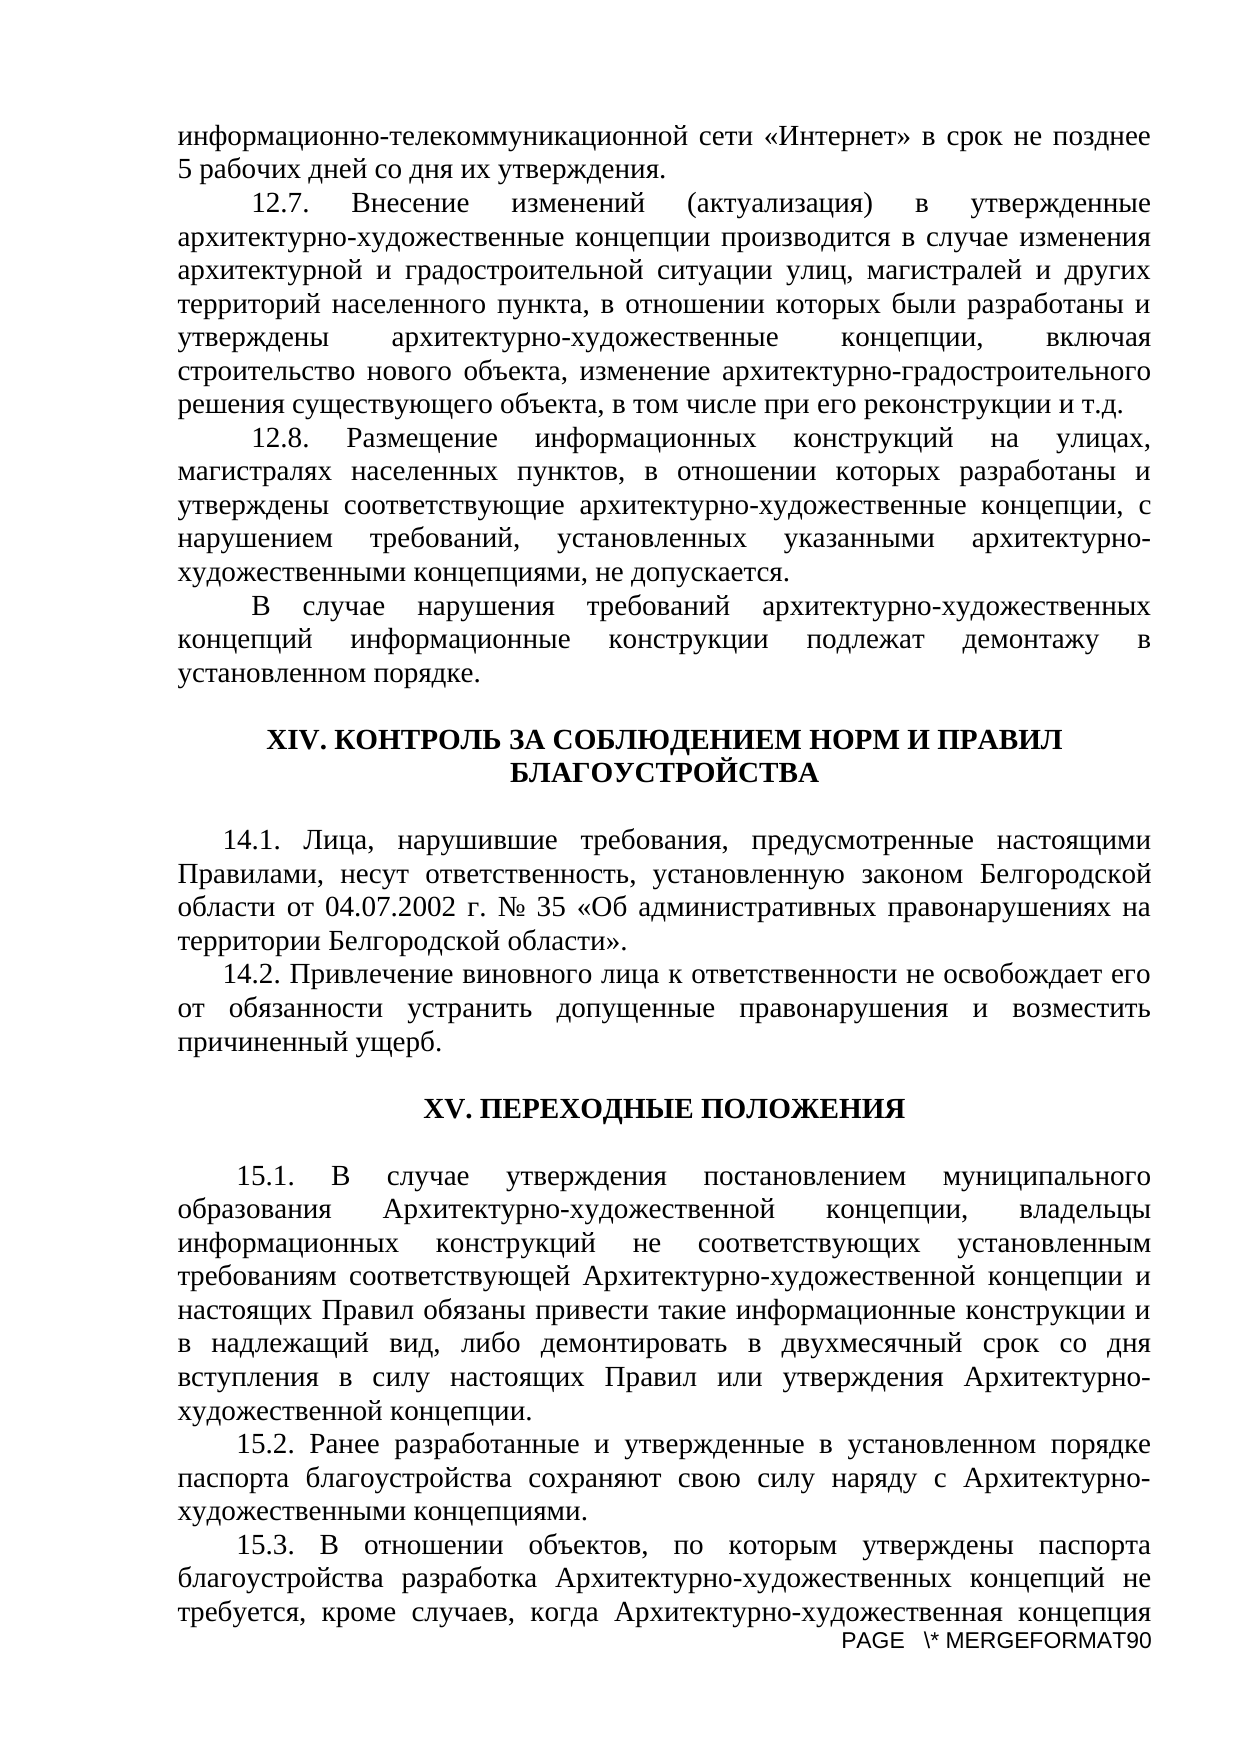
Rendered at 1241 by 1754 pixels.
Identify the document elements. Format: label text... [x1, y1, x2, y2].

text В случае нарушения требований архитектурно-художественных концепций информационные конструкции подлежат демонтажу в установленном порядке. [177, 588, 1152, 688]
text 14.2. Привлечение виновного лица к ответственности не освобождает его от обязанности устранить допущенные правонарушения и возместить причиненный ущерб. [177, 957, 1152, 1057]
text 12.8. Размещение информационных конструкций на улицах, магистралях населенных пунктов, в отношении которых разработаны и утверждены соответствующие архитектурно-художественные концепции, с нарушением требований, установленных указанными архитектурно-художественными концепциями, не допускается. [177, 420, 1152, 588]
text 12.7. Внесение изменений (актуализация) в утвержденные архитектурно-художественные концепции производится в случае изменения архитектурной и градостроительной ситуации улиц, магистралей и других территорий населенного пункта, в отношении которых были разработаны и утверждены архитектурно-художественные концепции, включая строительство нового объекта, изменение архитектурно-градостроительного решения существующего объекта, в том числе при его реконструкции и т.д. [177, 185, 1152, 420]
text 15.2. Ранее разработанные и утвержденные в установленном порядке паспорта благоустройства сохраняют свою силу наряду с Архитектурно-художественными концепциями. [177, 1426, 1152, 1527]
text XV. ПЕРЕХОДНЫЕ ПОЛОЖЕНИЯ [177, 1091, 1152, 1124]
text XIV. КОНТРОЛЬ ЗА СОБЛЮДЕНИЕМ НОРМ И ПРАВИЛ БЛАГОУСТРОЙСТВА [177, 722, 1152, 789]
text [177, 118, 1152, 185]
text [177, 1527, 1152, 1627]
text 15.1. В случае утверждения постановлением муниципального образования Архитектурно-художественной концепции, владельцы информационных конструкций не соответствующих установленным требованиям соответствующей Архитектурно-художественной концепции и настоящих Правил обязаны привести такие информационные конструкции и в надлежащий вид, либо демонтировать в двухмесячный срок со дня вступления в силу настоящих Правил или утверждения Архитектурно-художественной концепции. [177, 1158, 1152, 1426]
text 14.1. Лица, нарушившие требования, предусмотренные настоящими Правилами, несут ответственность, установленную законом Белгородской области от 04.07.2002 г. № 35 «Об административных правонарушениях на территории Белгородской области». [177, 822, 1152, 957]
